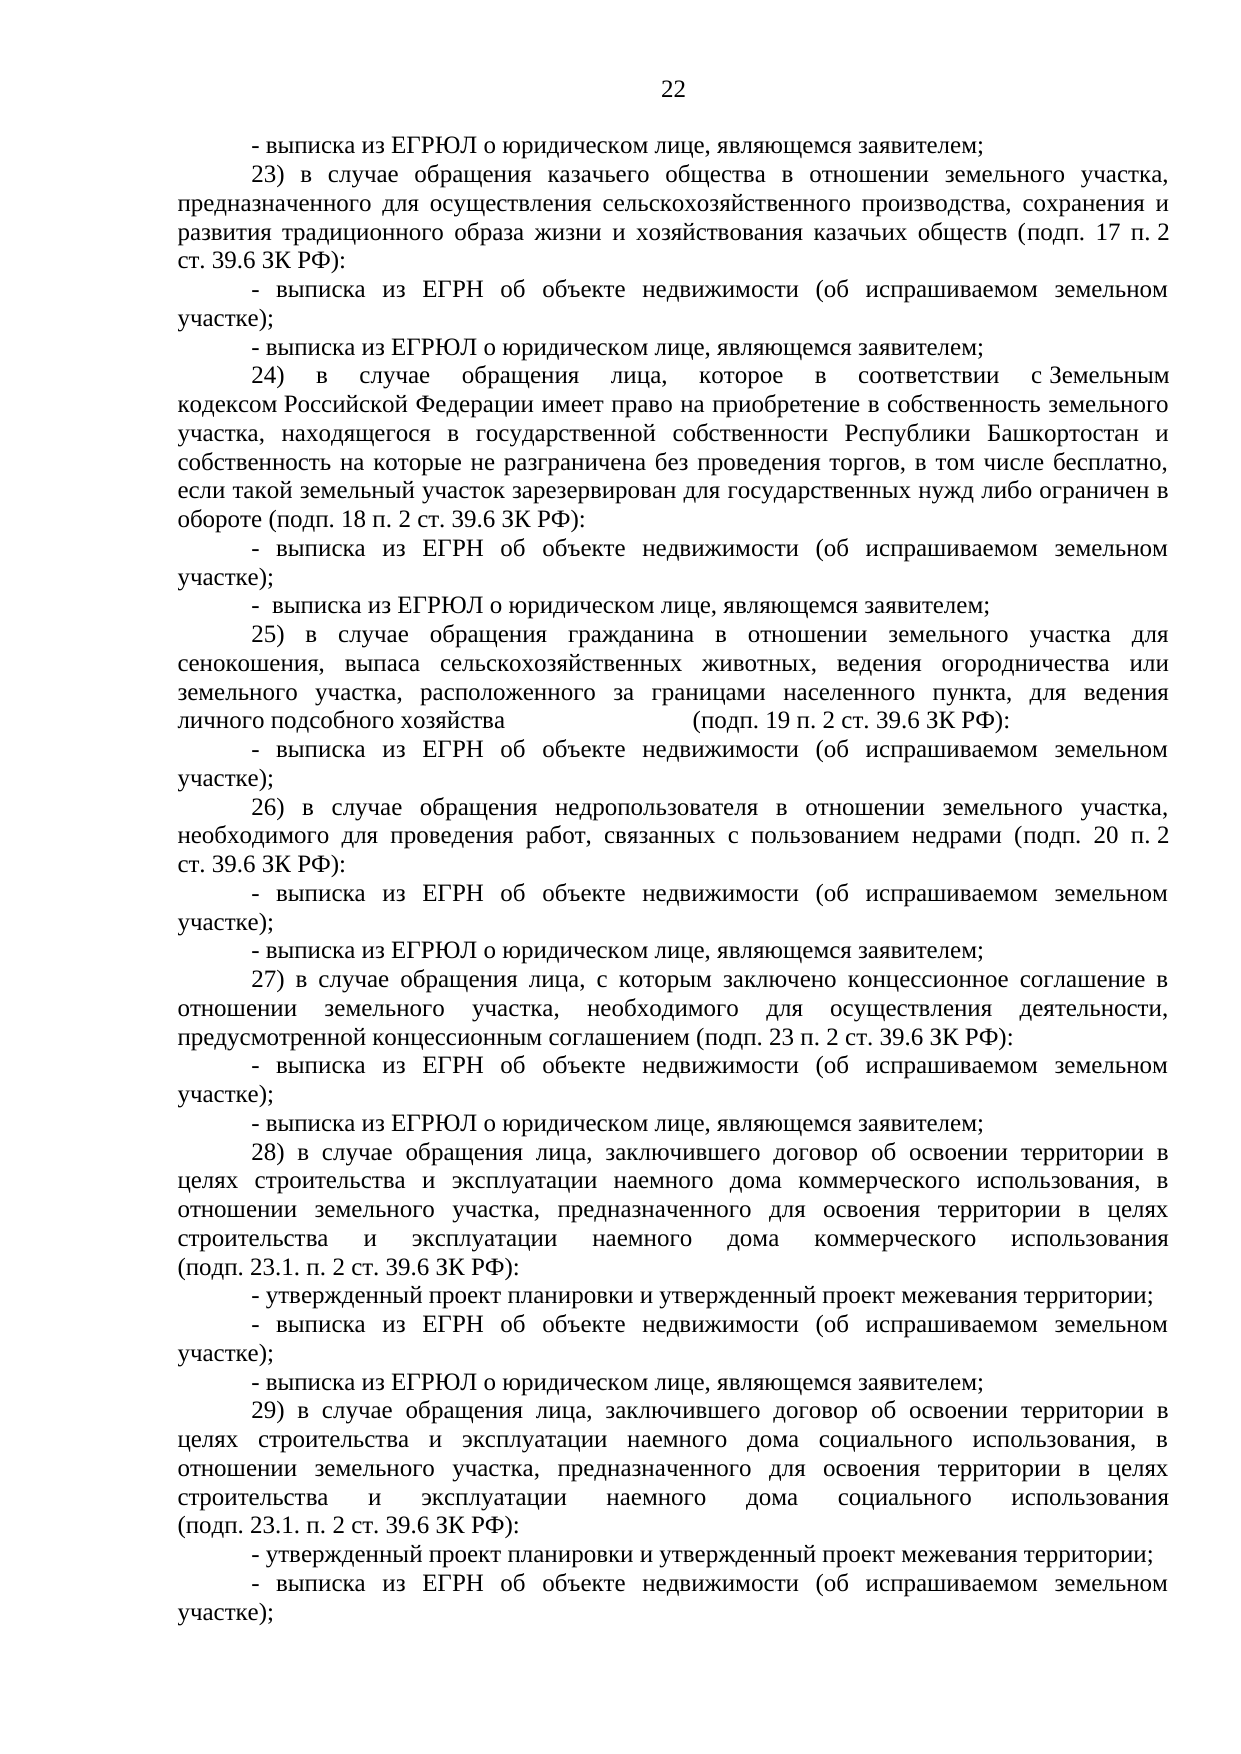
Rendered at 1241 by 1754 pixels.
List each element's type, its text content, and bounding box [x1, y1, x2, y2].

text - выписка из ЕГРЮЛ о юридическом лице, являющемся заявителем; [177, 1367, 1169, 1396]
text 29) в случае обращения лица, заключившего договор об освоении территории в целях строительства и эксплуатации наемного дома социального использования, в отношении земельного участка, предназначенного для освоения территории в целях строительства и эксплуатации наемного дома социального использования (подп. 23.1. п. 2 ст. 39.6 ЗК РФ): [177, 1396, 1169, 1539]
text - выписка из ЕГРН об объекте недвижимости (об испрашиваемом земельном участке); [177, 274, 1169, 332]
text - выписка из ЕГРН об объекте недвижимости (об испрашиваемом земельном участке); [177, 878, 1169, 936]
text 25) в случае обращения гражданина в отношении земельного участка для сенокошения, выпаса сельскохозяйственных животных, ведения огородничества или земельного участка, расположенного за границами населенного пункта, для ведения личного подсобного хозяйства (подп. 19 п. 2 ст. 39.6 ЗК РФ): [177, 619, 1169, 734]
text - утвержденный проект планировки и утвержденный проект межевания территории; [177, 1539, 1169, 1568]
text 27) в случае обращения лица, с которым заключено концессионное соглашение в отношении земельного участка, необходимого для осуществления деятельности, предусмотренной концессионным соглашением (подп. 23 п. 2 ст. 39.6 ЗК РФ): [177, 964, 1169, 1051]
text 28) в случае обращения лица, заключившего договор об освоении территории в целях строительства и эксплуатации наемного дома коммерческого использования, в отношении земельного участка, предназначенного для освоения территории в целях строительства и эксплуатации наемного дома коммерческого использования (подп. 23.1. п. 2 ст. 39.6 ЗК РФ): [177, 1137, 1169, 1281]
text - выписка из ЕГРН об объекте недвижимости (об испрашиваемом земельном участке); [177, 734, 1169, 792]
text 24) в случае обращения лица, которое в соответствии с Земельным кодексом Российской Федерации имеет право на приобретение в собственность земельного участка, находящегося в государственной собственности Республики Башкортостан и собственность на которые не разграничена без проведения торгов, в том числе бесплатно, если такой земельный участок зарезервирован для государственных нужд либо ограничен в обороте (подп. 18 п. 2 ст. 39.6 ЗК РФ): [177, 361, 1169, 533]
text - выписка из ЕГРЮЛ о юридическом лице, являющемся заявителем; [177, 936, 1169, 964]
text - выписка из ЕГРН об объекте недвижимости (об испрашиваемом земельном участке); [177, 1309, 1169, 1367]
text - утвержденный проект планировки и утвержденный проект межевания территории; [177, 1281, 1169, 1309]
text - выписка из ЕГРН об объекте недвижимости (об испрашиваемом земельном участке); [177, 533, 1169, 591]
text - выписка из ЕГРЮЛ о юридическом лице, являющемся заявителем; [177, 1108, 1169, 1137]
text - выписка из ЕГРН об объекте недвижимости (об испрашиваемом земельном участке); [177, 1568, 1169, 1626]
text - выписка из ЕГРЮЛ о юридическом лице, являющемся заявителем; [177, 591, 1169, 619]
text 23) в случае обращения казачьего общества в отношении земельного участка, предназначенного для осуществления сельскохозяйственного производства, сохранения и развития традиционного образа жизни и хозяйствования казачьих обществ (подп. 17 п. 2 ст. 39.6 ЗК РФ): [177, 159, 1169, 274]
text - выписка из ЕГРЮЛ о юридическом лице, являющемся заявителем; [177, 332, 1169, 361]
text 26) в случае обращения недропользователя в отношении земельного участка, необходимого для проведения работ, связанных с пользованием недрами (подп. 20 п. 2 ст. 39.6 ЗК РФ): [177, 792, 1169, 878]
text - выписка из ЕГРН об объекте недвижимости (об испрашиваемом земельном участке); [177, 1051, 1169, 1108]
text - выписка из ЕГРЮЛ о юридическом лице, являющемся заявителем; [177, 131, 1169, 159]
